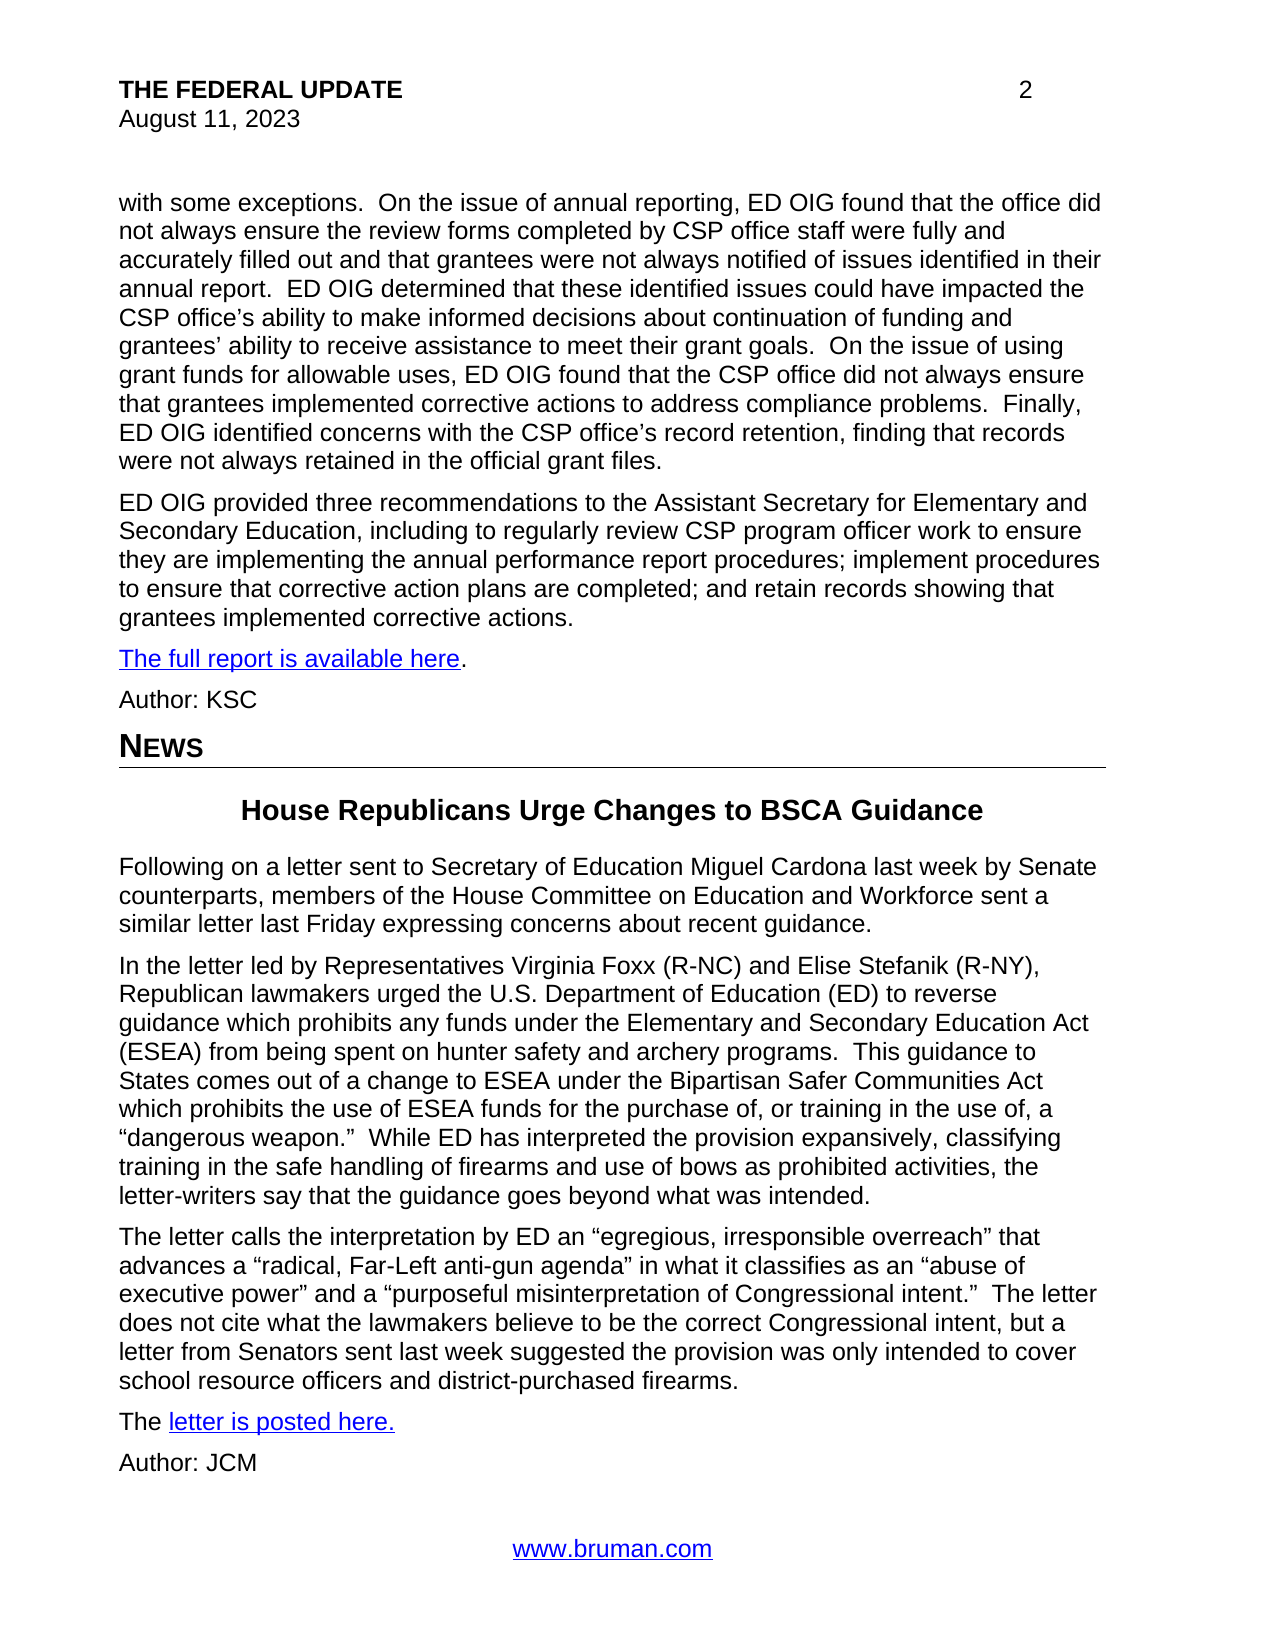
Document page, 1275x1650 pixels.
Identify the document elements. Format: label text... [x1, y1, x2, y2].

text The full report is available here. [118, 644, 1106, 672]
text ED OIG provided three recommendations to the Assistant Secretary for Elementary and Secondary Education, including to regularly review CSP program officer work to ensure they are implementing the annual performance report procedures; implement procedures to ensure that corrective action plans are completed; and retain records showing that grantees implemented corrective actions. [118, 487, 1106, 631]
text Author: KSC [118, 685, 1106, 714]
text The letter calls the interpretation by ED an “egregious, irresponsible overreach” that advances a “radical, Far-Left anti-gun agenda” in what it classifies as an “abuse of executive power” and a “purposeful misinterpretation of Congressional intent.” The letter does not cite what the lawmakers believe to be the correct Congressional intent, but a letter from Senators sent last week suggested the provision was only intended to cover school resource officers and district-purchased firearms. [118, 1222, 1106, 1394]
subtitle House Republicans Urge Changes to BSCA Guidance [118, 793, 1106, 827]
subtitle News [118, 726, 1106, 768]
text The letter is posted here. [118, 1407, 1106, 1436]
text Following on a letter sent to Secretary of Education Miguel Cardona last week by Senate counterparts, members of the House Committee on Education and Workforce sent a similar letter last Friday expressing concerns about recent guidance. [118, 852, 1106, 938]
text In the letter led by Representatives Virginia Foxx (R-NC) and Elise Stefanik (R-NY), Republican lawmakers urged the U.S. Department of Education (ED) to reverse guidance which prohibits any funds under the Elementary and Secondary Education Act (ESEA) from being spent on hunter safety and archery programs. This guidance to States comes out of a change to ESEA under the Bipartisan Safer Communities Act which prohibits the use of ESEA funds for the purchase of, or training in the use of, a “dangerous weapon.” While ED has interpreted the provision expansively, classifying training in the safe handling of firearms and use of bows as prohibited activities, the letter-writers say that the guidance goes beyond what was intended. [118, 951, 1106, 1209]
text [118, 187, 1106, 475]
text Author: JCM [118, 1448, 1106, 1477]
